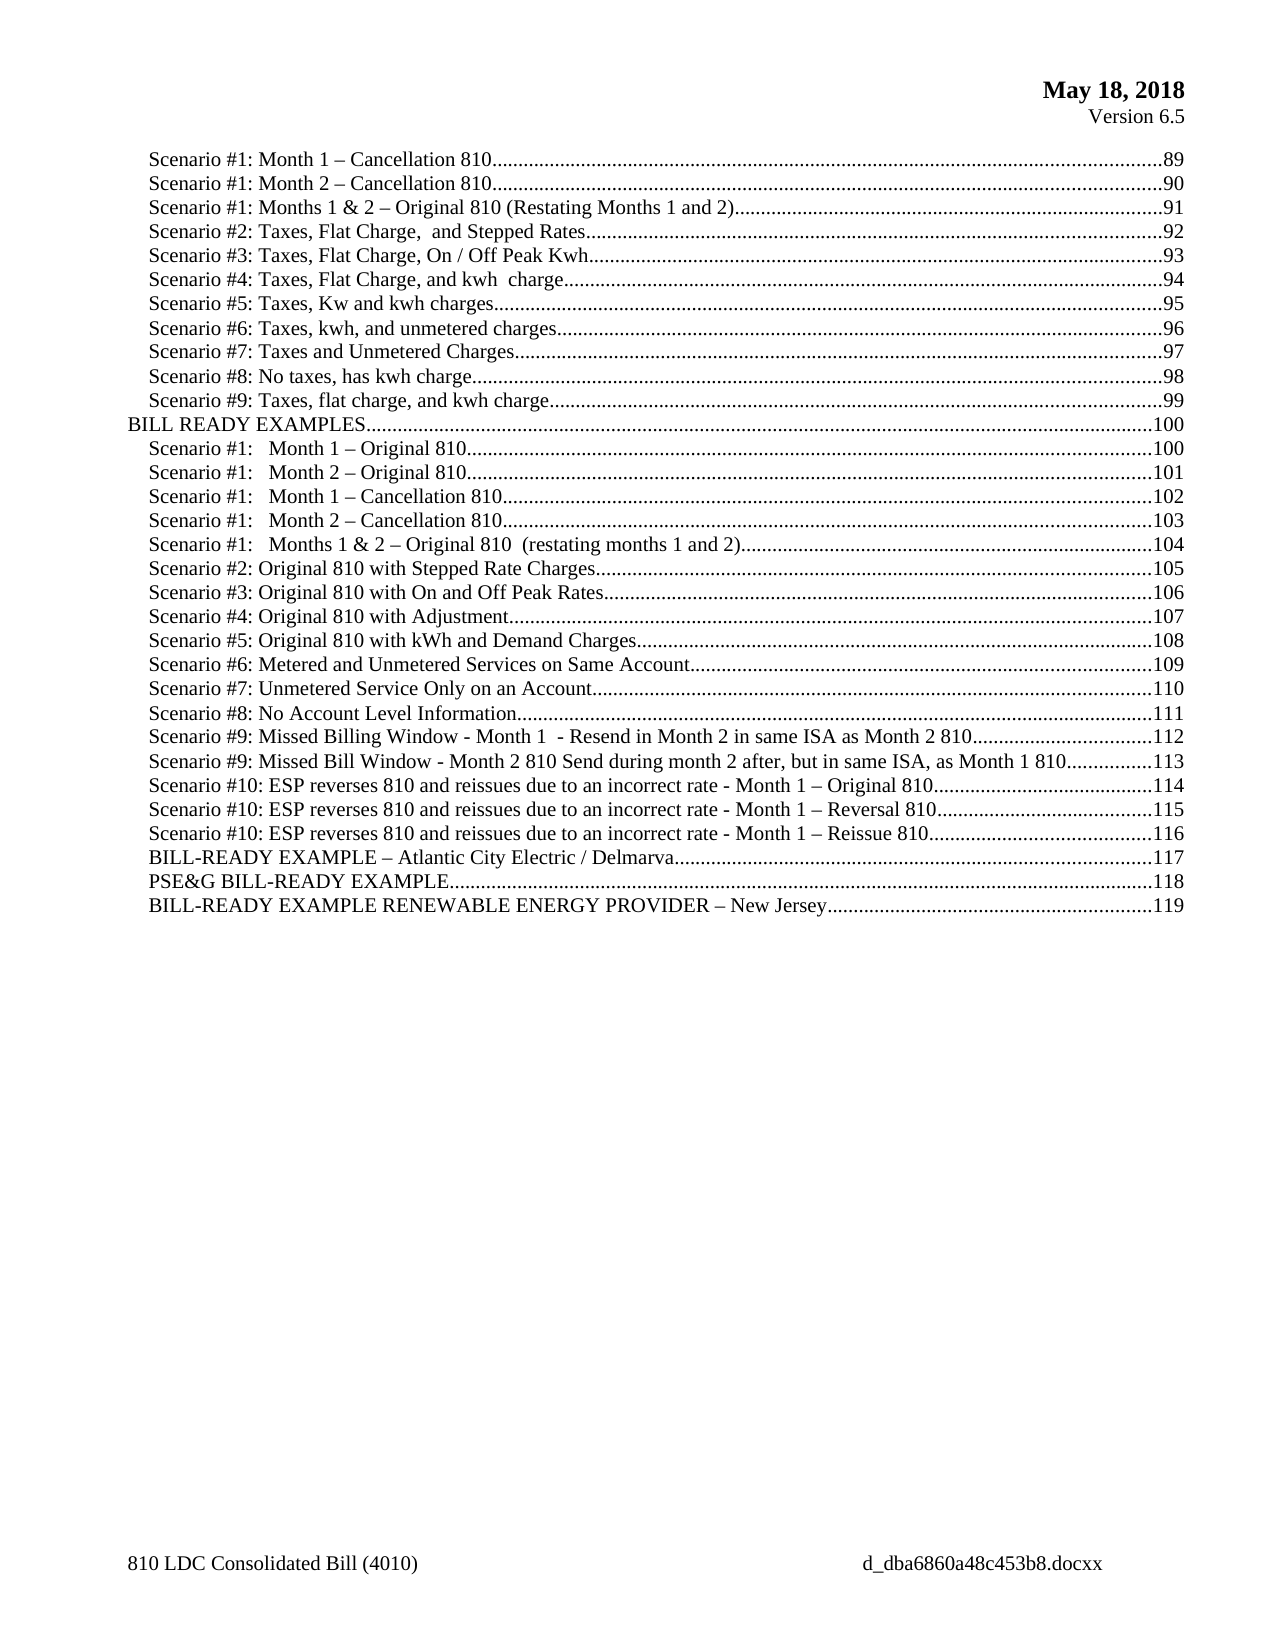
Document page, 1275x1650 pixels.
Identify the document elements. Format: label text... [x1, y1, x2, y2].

text Scenario #8: No Account Level Information 111 [148, 700, 1185, 724]
text Scenario #2: Original 810 with Stepped Rate Charges 105 [148, 556, 1185, 580]
text Scenario #4: Taxes, Flat Charge, and kwh charge 94 [148, 267, 1185, 291]
text Scenario #7: Unmetered Service Only on an Account 110 [148, 676, 1185, 700]
text Scenario #9: Taxes, flat charge, and kwh charge 99 [148, 388, 1185, 412]
text Scenario #7: Taxes and Unmetered Charges 97 [148, 339, 1185, 363]
text Scenario #1: Month 1 – Cancellation 810 89 [148, 147, 1185, 171]
text Scenario #5: Taxes, Kw and kwh charges 95 [148, 291, 1185, 315]
text Scenario #4: Original 810 with Adjustment 107 [148, 604, 1185, 628]
text Scenario #1: Month 2 – Cancellation 810 103 [148, 508, 1185, 532]
text Scenario #1: Months 1 & 2 – Original 810 (restating months 1 and 2) 104 [148, 532, 1185, 556]
text Scenario #1: Months 1 & 2 – Original 810 (Restating Months 1 and 2) 91 [148, 195, 1185, 219]
text Scenario #1: Month 1 – Original 810 100 [148, 436, 1185, 460]
text Scenario #6: Metered and Unmetered Services on Same Account 109 [148, 652, 1185, 676]
text Scenario #10: ESP reverses 810 and reissues due to an incorrect rate - Month 1 – Original 810 114 [148, 773, 1185, 797]
text Scenario #9: Missed Bill Window - Month 2 810 Send during month 2 after, but in same ISA, as Month 1 810 113 [148, 748, 1185, 773]
text Scenario #5: Original 810 with kWh and Demand Charges 108 [148, 628, 1185, 652]
text Scenario #2: Taxes, Flat Charge, and Stepped Rates 92 [148, 219, 1185, 243]
text Scenario #3: Taxes, Flat Charge, On / Off Peak Kwh 93 [148, 243, 1185, 267]
text Scenario #10: ESP reverses 810 and reissues due to an incorrect rate - Month 1 – Reissue 810 116 [148, 821, 1185, 845]
text Scenario #1: Month 2 – Cancellation 810 90 [148, 171, 1185, 195]
text BILL-READY EXAMPLE – Atlantic City Electric / Delmarva 117 [148, 845, 1185, 869]
text Scenario #9: Missed Billing Window - Month 1 - Resend in Month 2 in same ISA as Month 2 810 112 [148, 724, 1185, 748]
text Scenario #10: ESP reverses 810 and reissues due to an incorrect rate - Month 1 – Reversal 810 115 [148, 797, 1185, 821]
text Scenario #3: Original 810 with On and Off Peak Rates 106 [148, 580, 1185, 604]
text BILL-READY EXAMPLE RENEWABLE ENERGY PROVIDER – New Jersey 119 [148, 893, 1185, 917]
text Scenario #8: No taxes, has kwh charge 98 [148, 363, 1185, 388]
text BILL READY EXAMPLES 100 [127, 412, 1185, 436]
text PSE&G BILL-READY EXAMPLE 118 [148, 869, 1185, 893]
text Scenario #6: Taxes, kwh, and unmetered charges 96 [148, 315, 1185, 339]
text Scenario #1: Month 2 – Original 810 101 [148, 460, 1185, 484]
text Scenario #1: Month 1 – Cancellation 810 102 [148, 484, 1185, 508]
